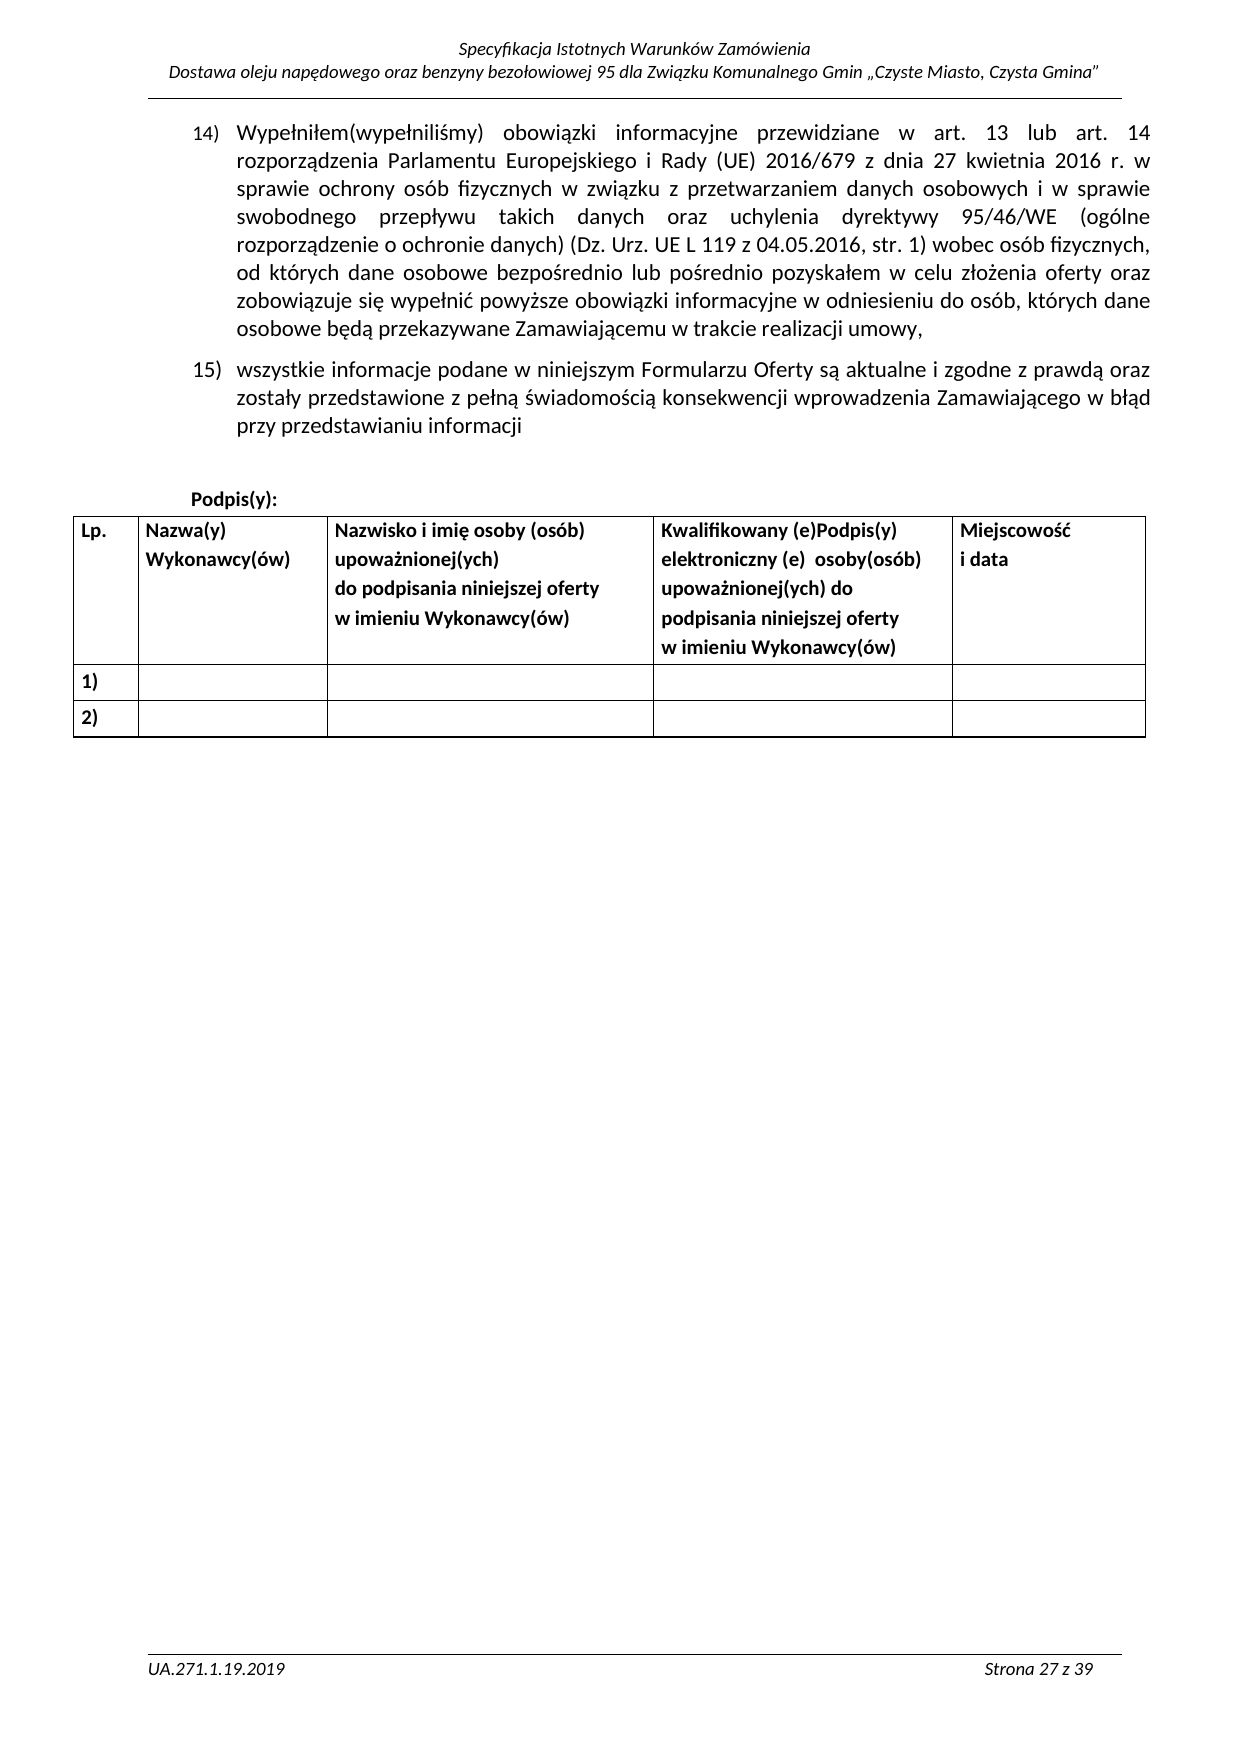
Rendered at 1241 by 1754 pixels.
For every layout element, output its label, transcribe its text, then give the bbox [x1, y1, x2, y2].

table_cell [74, 701, 138, 736]
text Podpis(y): [185, 486, 1152, 512]
table_cell [139, 701, 327, 736]
table_cell [953, 701, 1145, 736]
list wszystkie informacje podane w niniejszym Formularzu Oferty są aktualne i zgodne z prawdą oraz zostały przedstawione z pełną świadomością konsekwencji wprowadzenia Zamawiającego w błąd przy przedstawianiu informacji [192, 355, 1152, 439]
table_cell [953, 665, 1145, 699]
list Wypełniłem(wypełniliśmy) obowiązki informacyjne przewidziane w art. 13 lub art. 14 rozporządzenia Parlamentu Europejskiego i Rady (UE) 2016/679 z dnia 27 kwietnia 2016 r. w sprawie ochrony osób fizycznych w związku z przetwarzaniem danych osobowych i w sprawie swobodnego przepływu takich danych oraz uchylenia dyrektywy 95/46/WE (ogólne rozporządzenie o ochronie danych) (Dz. Urz. UE L 119 z 04.05.2016, str. 1) wobec osób fizycznych, od których dane osobowe bezpośrednio lub pośrednio pozyskałem w celu złożenia oferty oraz zobowiązuje się wypełnić powyższe obowiązki informacyjne w odniesieniu do osób, których dane osobowe będą przekazywane Zamawiającemu w trakcie realizacji umowy, [192, 118, 1152, 342]
table_cell [74, 665, 138, 699]
table_header Nazwa(y) Wykonawcy(ów) [139, 517, 327, 664]
table_cell [328, 701, 653, 736]
table_cell [139, 665, 327, 699]
table_cell [654, 701, 952, 736]
table_header Lp. [74, 517, 138, 664]
table_header Nazwisko i imię osoby (osób) upoważnionej(ych) do podpisania niniejszej oferty w imieniu Wykonawcy(ów) [328, 517, 653, 664]
table_cell [654, 665, 952, 699]
table_header Miejscowość i data [953, 517, 1145, 664]
table_header Kwalifikowany (e)Podpis(y) elektroniczny (e) osoby(osób) upoważnionej(ych) do podpisania niniejszej oferty w imieniu Wykonawcy(ów) [654, 517, 952, 664]
table_cell [328, 665, 653, 699]
